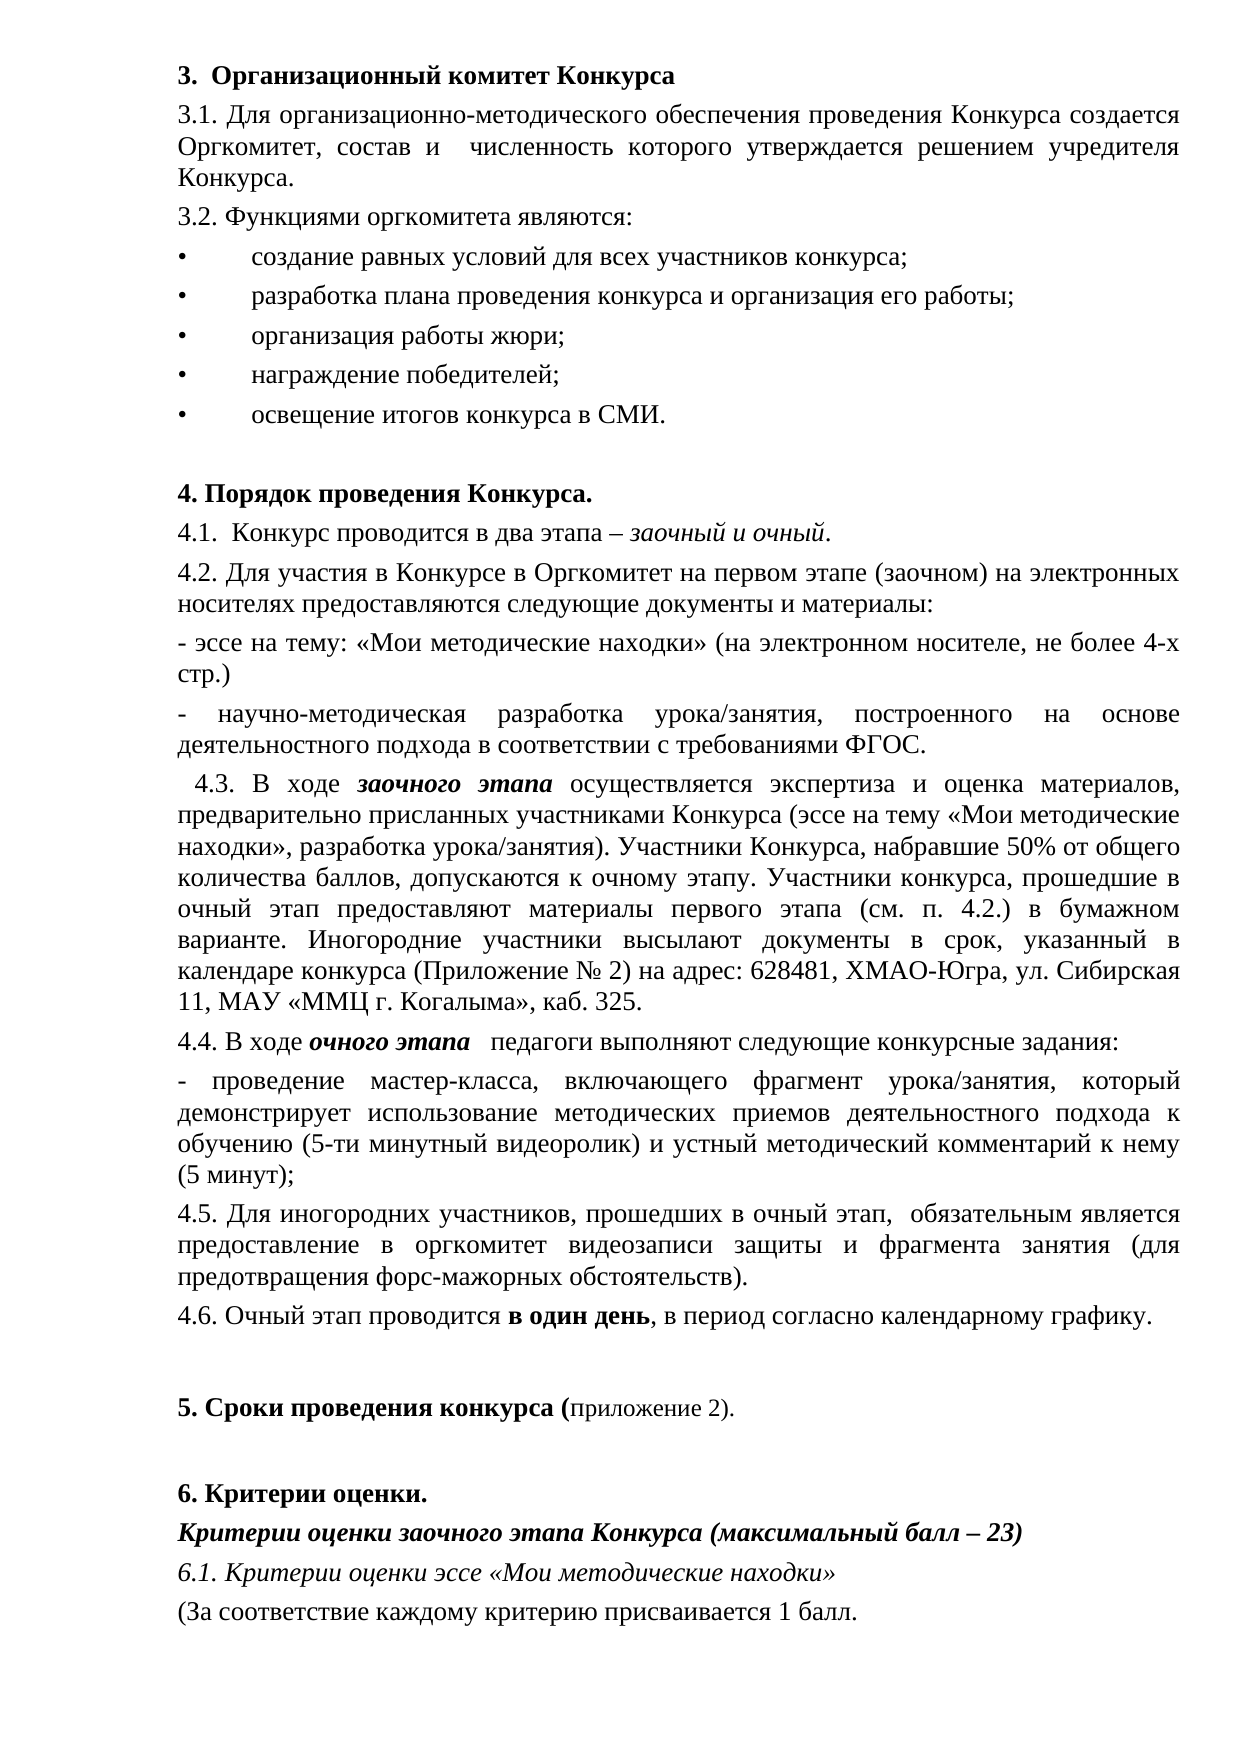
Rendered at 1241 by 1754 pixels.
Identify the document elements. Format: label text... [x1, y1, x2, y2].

text 4.1. Конкурс проводится в два этапа – заочный и очный. [177, 516, 1181, 547]
text - научно-методическая разработка урока/занятия, построенного на основе деятельностного подхода в соответствии с требованиями ФГОС. [177, 697, 1181, 759]
text - проведение мастер-класса, включающего фрагмент урока/занятия, который демонстрирует использование методических приемов деятельностного подхода к обучению (5-ти минутный видеоролик) и устный методический комментарий к нему (5 минут); [177, 1064, 1181, 1189]
text • награждение победителей; [177, 358, 1181, 389]
text • создание равных условий для всех участников конкурса; [177, 240, 1181, 271]
text (За соответствие каждому критерию присваивается 1 балл. [177, 1595, 1181, 1626]
text 3.2. Функциями оргкомитета являются: [177, 200, 1181, 231]
text 4. Порядок проведения Конкурса. [177, 477, 1181, 508]
text • организация работы жюри; [177, 319, 1181, 350]
text 3. Организационный комитет Конкурса [177, 59, 1181, 90]
text Критерии оценки заочного этапа Конкурса (максимальный балл – 23) [177, 1516, 1181, 1547]
text - эссе на тему: «Мои методические находки» (на электронном носителе, не более 4-х стр.) [177, 626, 1181, 688]
text • разработка плана проведения конкурса и организация его работы; [177, 279, 1181, 310]
text 4.4. В ходе очного этапа педагоги выполняют следующие конкурсные задания: [177, 1025, 1181, 1056]
text 4.5. Для иногородних участников, прошедших в очный этап, обязательным является предоставление в оргкомитет видеозаписи защиты и фрагмента занятия (для предотвращения форс-мажорных обстоятельств). [177, 1197, 1181, 1291]
text 5. Сроки проведения конкурса (приложение 2). [177, 1391, 1181, 1422]
text 6. Критерии оценки. [177, 1477, 1181, 1508]
text 4.6. Очный этап проводится в один день, в период согласно календарному графику. [177, 1299, 1181, 1330]
text 6.1. Критерии оценки эссе «Мои методические находки» [177, 1556, 1181, 1587]
text • освещение итогов конкурса в СМИ. [177, 398, 1181, 429]
text 4.2. Для участия в Конкурсе в Оргкомитет на первом этапе (заочном) на электронных носителях предоставляются следующие документы и материалы: [177, 556, 1181, 618]
text 3.1. Для организационно-методического обеспечения проведения Конкурса создается Оргкомитет, состав и численность которого утверждается решением учредителя Конкурса. [177, 98, 1181, 192]
text 4.3. В ходе заочного этапа осуществляется экспертиза и оценка материалов, предварительно присланных участниками Конкурса (эссе на тему «Мои методические находки», разработка урока/занятия). Участники Конкурса, набравшие 50% от общего количества баллов, допускаются к очному этапу. Участники конкурса, прошедшие в очный этап предоставляют материалы первого этапа (см. п. 4.2.) в бумажном варианте. Иногородние участники высылают документы в срок, указанный в календаре конкурса (Приложение № 2) на адрес: 628481, ХМАО-Югра, ул. Сибирская 11, МАУ «ММЦ г. Когалыма», каб. 325. [177, 767, 1181, 1017]
